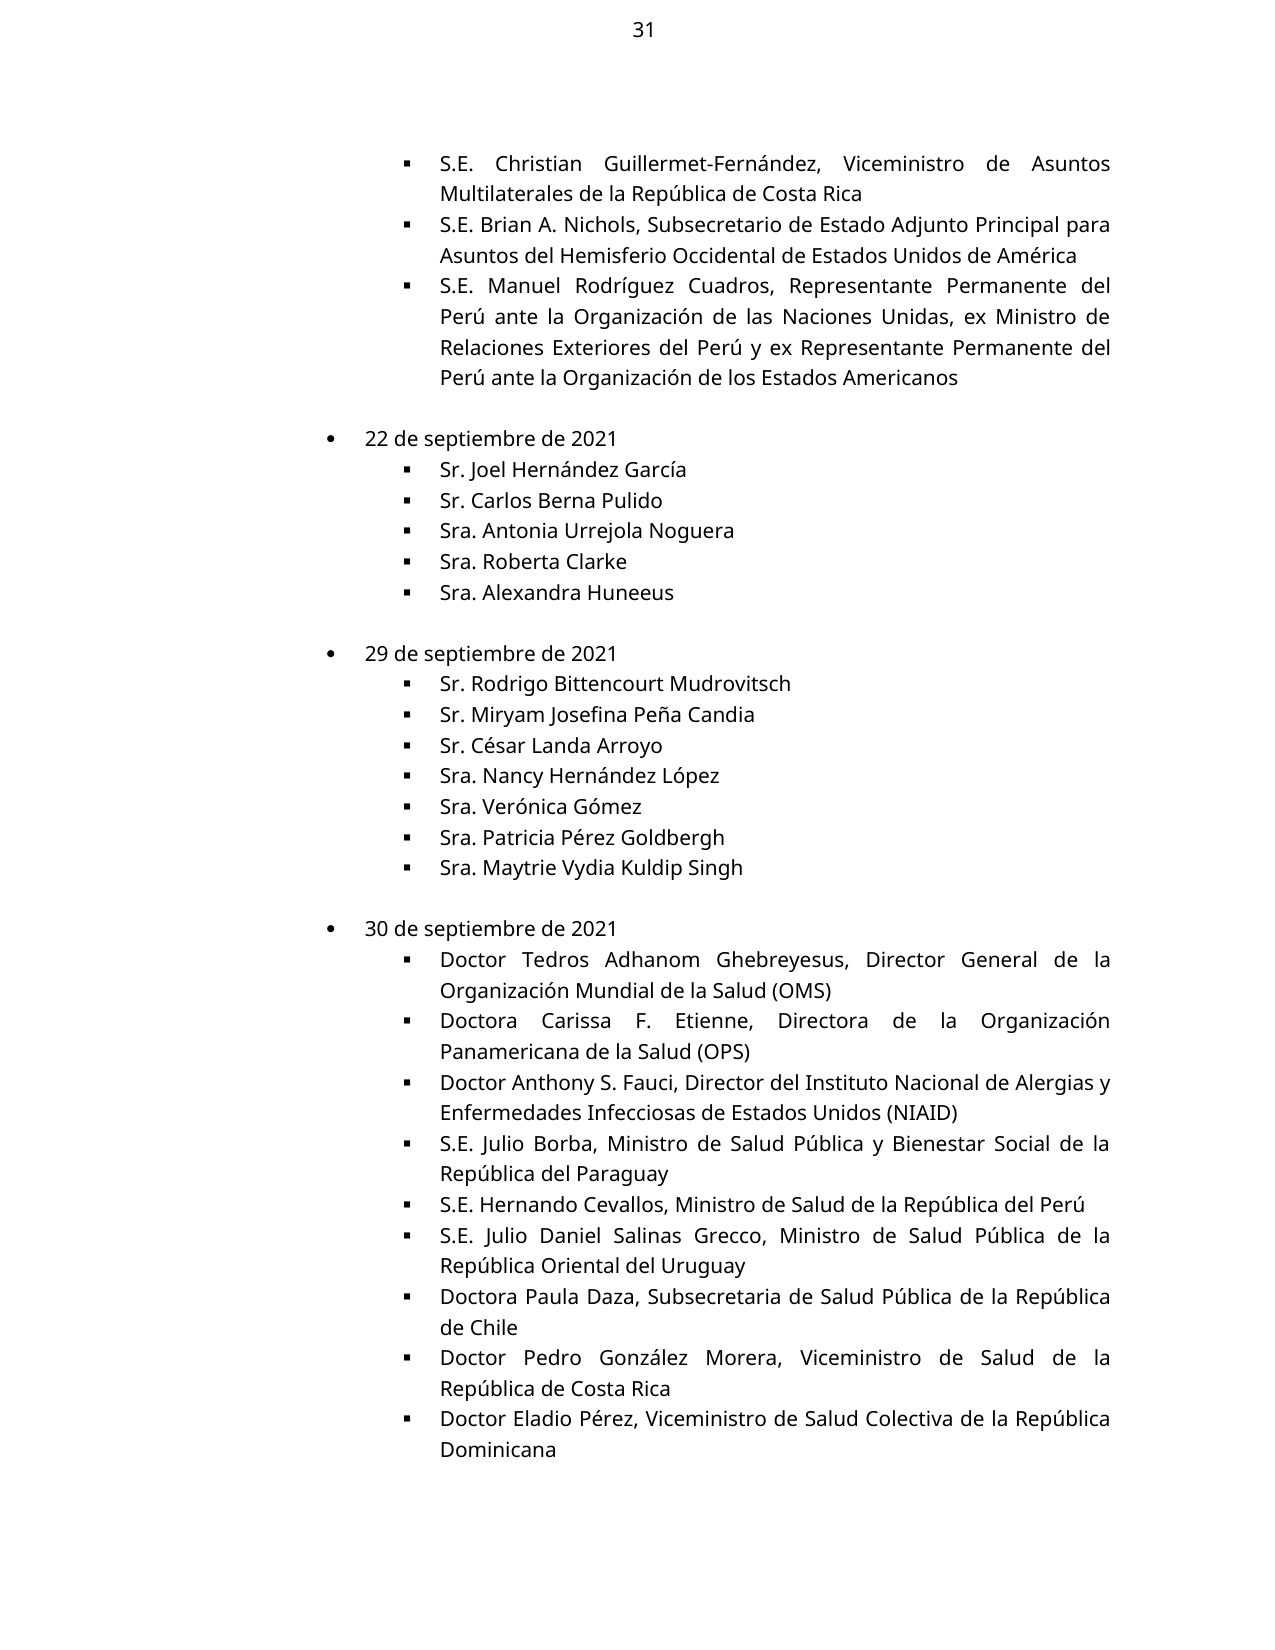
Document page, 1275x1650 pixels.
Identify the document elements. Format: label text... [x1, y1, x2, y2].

list 22 de septiembre de 2021 [327, 424, 1111, 453]
list Sr. Rodrigo Bittencourt Mudrovitsch [402, 669, 1111, 698]
list Doctor Eladio Pérez, Viceministro de Salud Colectiva de la República Dominicana [402, 1404, 1111, 1463]
list Sra. Patricia Pérez Goldbergh [402, 823, 1111, 851]
list Doctora Carissa F. Etienne, Directora de la Organización Panamericana de la Salud (OPS) [402, 1006, 1111, 1065]
list Doctor Anthony S. Fauci, Director del Instituto Nacional de Alergias y Enfermedades Infecciosas de Estados Unidos (NIAID) [402, 1068, 1111, 1127]
list 29 de septiembre de 2021 [327, 639, 1111, 667]
list S.E. Manuel Rodríguez Cuadros, Representante Permanente del Perú ante la Organización de las Naciones Unidas, ex Ministro de Relaciones Exteriores del Perú y ex Representante Permanente del Perú ante la Organización de los Estados Americanos [402, 271, 1111, 392]
list Sra. Nancy Hernández López [402, 761, 1111, 790]
list 30 de septiembre de 2021 [327, 914, 1111, 943]
list Doctor Pedro González Morera, Viceministro de Salud de la República de Costa Rica [402, 1343, 1111, 1402]
list Sra. Verónica Gómez [402, 792, 1111, 820]
list S.E. Julio Borba, Ministro de Salud Pública y Bienestar Social de la República del Paraguay [402, 1129, 1111, 1188]
list Sr. Joel Hernández García [402, 455, 1111, 483]
list S.E. Brian A. Nichols, Subsecretario de Estado Adjunto Principal para Asuntos del Hemisferio Occidental de Estados Unidos de América [402, 210, 1111, 269]
list Sr. César Landa Arroyo [402, 731, 1111, 759]
list Sra. Roberta Clarke [402, 547, 1111, 575]
list Doctor Tedros Adhanom Ghebreyesus, Director General de la Organización Mundial de la Salud (OMS) [402, 945, 1111, 1004]
list Sra. Alexandra Huneeus [402, 578, 1111, 606]
list Sra. Maytrie Vydia Kuldip Singh [402, 853, 1111, 882]
list Sr. Miryam Josefina Peña Candia [402, 700, 1111, 728]
list Sra. Antonia Urrejola Noguera [402, 516, 1111, 545]
list S.E. Julio Daniel Salinas Grecco, Ministro de Salud Pública de la República Oriental del Uruguay [402, 1221, 1111, 1280]
list Sr. Carlos Berna Pulido [402, 486, 1111, 514]
list S.E. Christian Guillermet-Fernández, Viceministro de Asuntos Multilaterales de la República de Costa Rica [402, 149, 1111, 208]
list Doctora Paula Daza, Subsecretaria de Salud Pública de la República de Chile [402, 1282, 1111, 1341]
list S.E. Hernando Cevallos, Ministro de Salud de la República del Perú [402, 1190, 1111, 1218]
